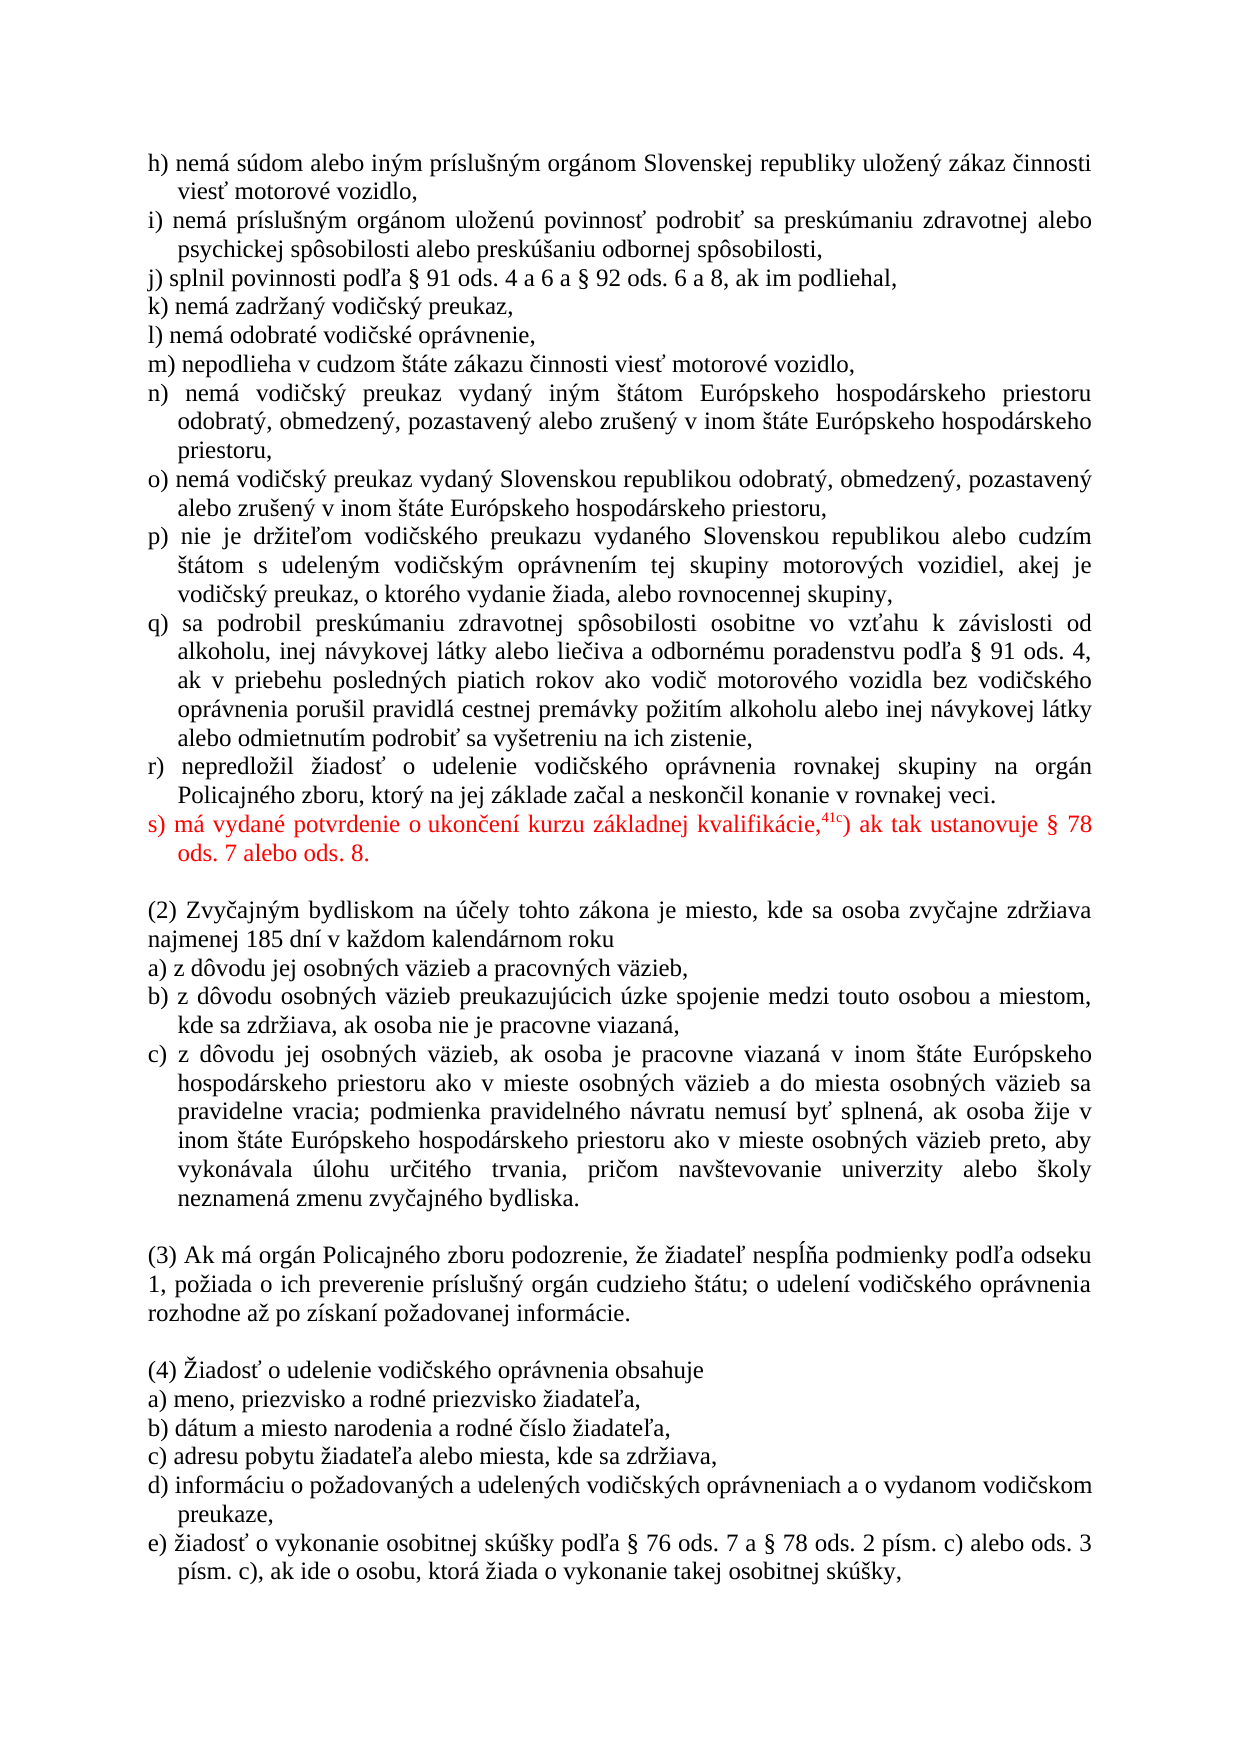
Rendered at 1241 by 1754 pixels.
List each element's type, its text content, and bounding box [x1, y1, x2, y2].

text a) z dôvodu jej osobných väzieb a pracovných väzieb, [148, 953, 1093, 981]
text k) nemá zadržaný vodičský preukaz, [148, 291, 1093, 320]
text j) splnil povinnosti podľa § 91 ods. 4 a 6 a § 92 ods. 6 a 8, ak im podliehal, [148, 263, 1093, 291]
text a) meno, priezvisko a rodné priezvisko žiadateľa, [148, 1384, 1093, 1413]
text (4) Žiadosť o udelenie vodičského oprávnenia obsahuje [148, 1355, 1093, 1384]
text b) dátum a miesto narodenia a rodné číslo žiadateľa, [148, 1413, 1093, 1441]
text m) nepodlieha v cudzom štáte zákazu činnosti viesť motorové vozidlo, [148, 349, 1093, 378]
text c) adresu pobytu žiadateľa alebo miesta, kde sa zdržiava, [148, 1441, 1093, 1470]
text p) nie je držiteľom vodičského preukazu vydaného Slovenskou republikou alebo cudzím štátom s udeleným vodičským oprávnením tej skupiny motorových vozidiel, akej je vodičský preukaz, o ktorého vydanie žiada, alebo rovnocennej skupiny, [148, 521, 1093, 608]
text d) informáciu o požadovaných a udelených vodičských oprávneniach a o vydanom vodičskom preukaze, [148, 1470, 1093, 1528]
text o) nemá vodičský preukaz vydaný Slovenskou republikou odobratý, obmedzený, pozastavený alebo zrušený v inom štáte Európskeho hospodárskeho priestoru, [148, 464, 1093, 521]
text b) z dôvodu osobných väzieb preukazujúcich úzke spojenie medzi touto osobou a miestom, kde sa zdržiava, ak osoba nie je pracovne viazaná, [148, 981, 1093, 1039]
text s) má vydané potvrdenie o ukončení kurzu základnej kvalifikácie,41c) ak tak ustanovuje § 78 ods. 7 alebo ods. 8. [148, 809, 1093, 866]
text i) nemá príslušným orgánom uloženú povinnosť podrobiť sa preskúmaniu zdravotnej alebo psychickej spôsobilosti alebo preskúšaniu odbornej spôsobilosti, [148, 205, 1093, 263]
text r) nepredložil žiadosť o udelenie vodičského oprávnenia rovnakej skupiny na orgán Policajného zboru, ktorý na jej základe začal a neskončil konanie v rovnakej veci. [148, 751, 1093, 809]
text n) nemá vodičský preukaz vydaný iným štátom Európskeho hospodárskeho priestoru odobratý, obmedzený, pozastavený alebo zrušený v inom štáte Európskeho hospodárskeho priestoru, [148, 378, 1093, 464]
text l) nemá odobraté vodičské oprávnenie, [148, 320, 1093, 349]
text e) žiadosť o vykonanie osobitnej skúšky podľa § 76 ods. 7 a § 78 ods. 2 písm. c) alebo ods. 3 písm. c), ak ide o osobu, ktorá žiada o vykonanie takej osobitnej skúšky, [148, 1528, 1093, 1585]
text (3) Ak má orgán Policajného zboru podozrenie, že žiadateľ nespĺňa podmienky podľa odseku 1, požiada o ich preverenie príslušný orgán cudzieho štátu; o udelení vodičského oprávnenia rozhodne až po získaní požadovanej informácie. [148, 1240, 1093, 1326]
text (2) Zvyčajným bydliskom na účely tohto zákona je miesto, kde sa osoba zvyčajne zdržiava najmenej 185 dní v každom kalendárnom roku [148, 895, 1093, 953]
text c) z dôvodu jej osobných väzieb, ak osoba je pracovne viazaná v inom štáte Európskeho hospodárskeho priestoru ako v mieste osobných väzieb a do miesta osobných väzieb sa pravidelne vracia; podmienka pravidelného návratu nemusí byť splnená, ak osoba žije v inom štáte Európskeho hospodárskeho priestoru ako v mieste osobných väzieb preto, aby vykonávala úlohu určitého trvania, pričom navštevovanie univerzity alebo školy neznamená zmenu zvyčajného bydliska. [148, 1039, 1093, 1211]
text h) nemá súdom alebo iným príslušným orgánom Slovenskej republiky uložený zákaz činnosti viesť motorové vozidlo, [148, 148, 1093, 205]
text q) sa podrobil preskúmaniu zdravotnej spôsobilosti osobitne vo vzťahu k závislosti od alkoholu, inej návykovej látky alebo liečiva a odbornému poradenstvu podľa § 91 ods. 4, ak v priebehu posledných piatich rokov ako vodič motorového vozidla bez vodičského oprávnenia porušil pravidlá cestnej premávky požitím alkoholu alebo inej návykovej látky alebo odmietnutím podrobiť sa vyšetreniu na ich zistenie, [148, 608, 1093, 751]
